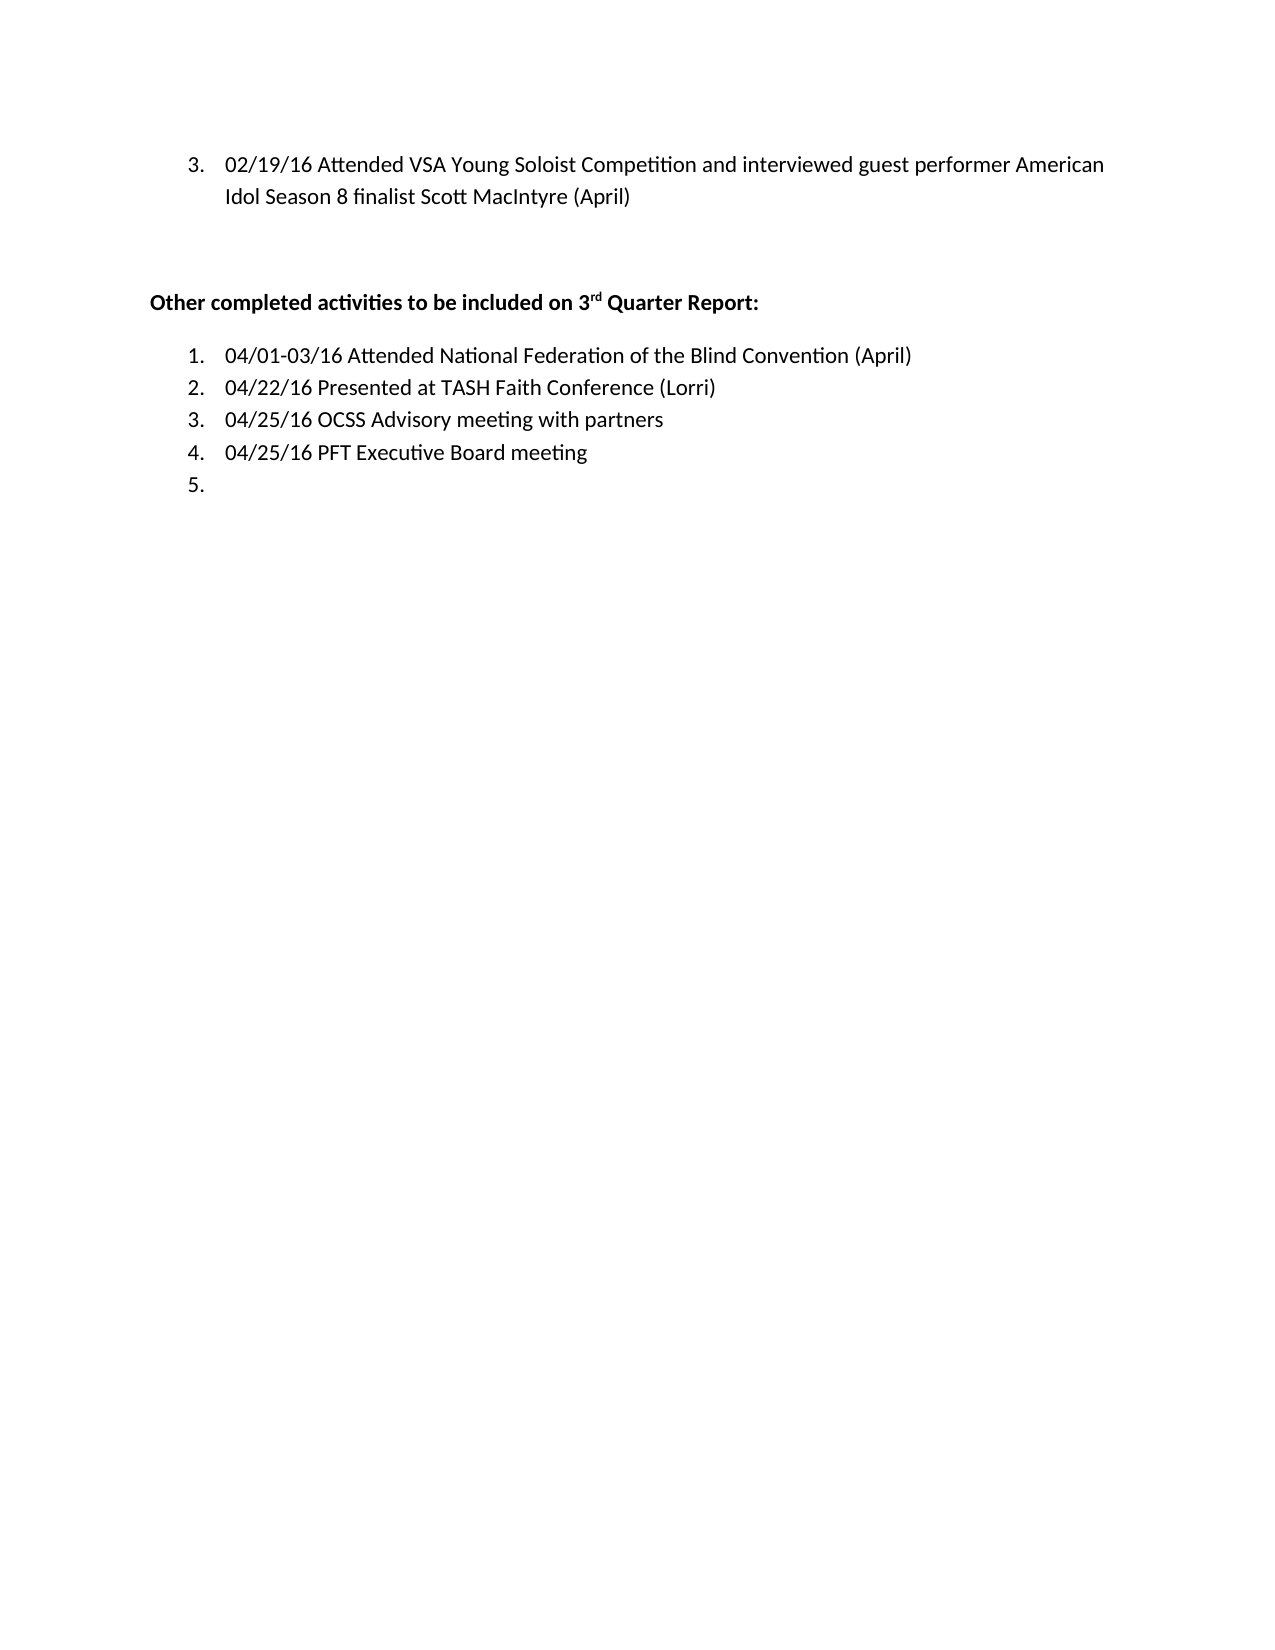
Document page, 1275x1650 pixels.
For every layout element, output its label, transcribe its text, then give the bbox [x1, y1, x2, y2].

list 04/25/16 OCSS Advisory meeting with partners [187, 406, 1125, 434]
list 04/01-03/16 Attended National Federation of the Blind Convention (April) [187, 341, 1125, 369]
list 04/22/16 Presented at TASH Faith Conference (Lorri) [187, 373, 1125, 401]
list 02/19/16 Attended VSA Young Soloist Competition and interviewed guest performer American Idol Season 8 finalist Scott MacIntyre (April) [187, 150, 1125, 210]
text Other completed activities to be included on 3rd Quarter Report: [150, 288, 1125, 316]
list 04/25/16 PFT Executive Board meeting [187, 438, 1125, 466]
